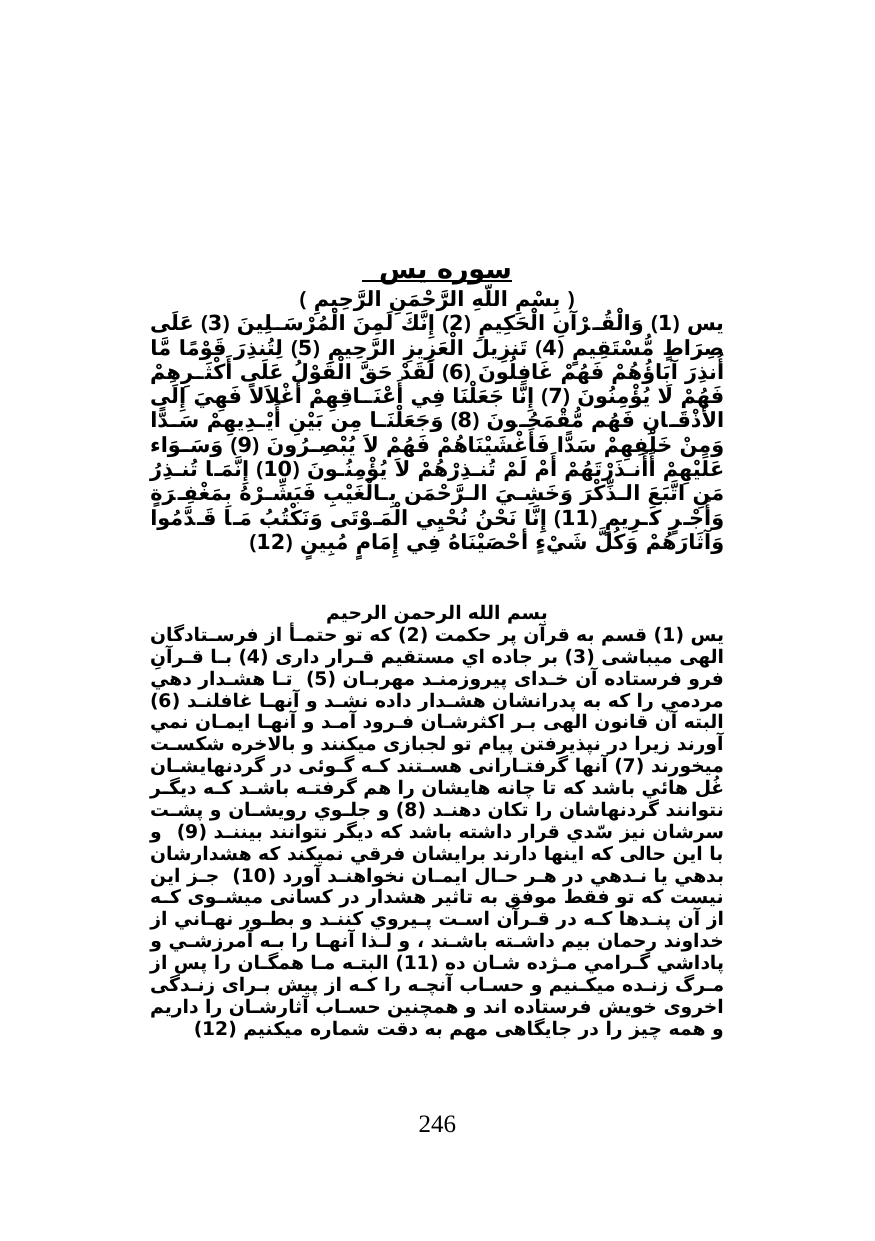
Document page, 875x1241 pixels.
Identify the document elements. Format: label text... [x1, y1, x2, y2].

text بسم الله الرحمن الرحيم [150, 602, 724, 624]
text ﴿ بِسْمِ اللّهِ الرَّحْمَنِ الرَّحِيمِ ﴾ [150, 287, 724, 311]
text يس ﴿1﴾ وَالْقُرْآنِ الْحَكِيمِ ﴿2﴾ إِنَّكَ لَمِنَ الْمُرْسَلِينَ ﴿3﴾ عَلَى صِرَاطٍ مُّسْتَقِيمٍ ﴿4﴾ تَنزِيلَ الْعَزِيزِ الرَّحِيمِ ﴿5﴾ لِتُنذِرَ قَوْمًا مَّا أُنذِرَ آبَاؤُهُمْ فَهُمْ غَافِلُونَ ﴿6﴾ لَقَدْ حَقَّ الْقَوْلُ عَلَى أَكْثَرِهِمْ فَهُمْ لَا يُؤْمِنُونَ ﴿7﴾ إِنَّا جَعَلْنَا فِي أَعْنَاقِهِمْ أَغْلاَلاً فَهِيَ إِلَى الأَذْقَانِ فَهُم مُّقْمَحُونَ ﴿8﴾ وَجَعَلْنَا مِن بَيْنِ أَيْدِيهِمْ سَدًّا وَمِنْ خَلْفِهِمْ سَدًّا فَأَغْشَيْنَاهُمْ فَهُمْ لاَ يُبْصِرُونَ ﴿9﴾ وَسَوَاء عَلَيْهِمْ أَأَنذَرْتَهُمْ أَمْ لَمْ تُنذِرْهُمْ لاَ يُؤْمِنُونَ ﴿10﴾ إِنَّمَا تُنذِرُ مَنِ اتَّبَعَ الذِّكْرَ وَخَشِيَ الرَّحْمَن بِالْغَيْبِ فَبَشِّرْهُ بِمَغْفِرَةٍ وَأَجْرٍ كَرِيمٍ ﴿11﴾ إِنَّا نَحْنُ نُحْيِي الْمَوْتَى وَنَكْتُبُ مَا قَدَّمُوا وَآثَارَهُمْ وَكُلَّ شَيْءٍ أحْصَيْنَاهُ فِي إِمَامٍ مُبِينٍ ﴿12﴾ [150, 311, 724, 554]
text يس (1) قسم به قرآن پر حکمت (2) که تو حتمأ از فرستادگان الهی میباشی (3) بر جاده اي مستقيم قرار داری (4) با قرآنِ فرو فرستاده آن خدای پيروزمند مهربان (5) تا هشدار دهي مردمي را که به پدرانشان هشدار داده نشد و آنها غافلند (6) البته آن قانون الهی بر اکثرشان فرود آمد و آنها ايمان نمي آورند زیرا در نپذیرفتن پیام تو لجبازی میکنند و بالاخره شکست میخورند (7) آنها گرفتارانی هستند که گوئی در گردنهايشان غُل هائي باشد که تا چانه هايشان را هم گرفته باشد که ديگر نتوانند گردنهاشان را تکان دهند (8) و جلوي رويشان و پشت سرشان نیز سّدي قرار داشته باشد که ديگر نتوانند بينند (9) و با این حالی که اینها دارند برايشان فرقي نميکند که هشدارشان بدهي يا ندهي در هر حال ايمان نخواهند آورد (10) جز اين نيست که تو فقط موفق به تاثیر هشدار در کسانی میشوی که از آن پندها که در قرآن است پيروي کنند و بطور نهاني از خداوند رحمان بيم داشته باشند ، و لذا آنها را به آمرزشي و پاداشي گرامي مژده شان ده (11) البته ما همگان را پس از مرگ زنده ميکنيم و حساب آنچه را که از پيش برای زندگی اخروی خویش فرستاده اند و همچنین حساب آثارشان را داریم و همه چيز را در جایگاهی مهم به دقت شماره میکنيم (12) [150, 624, 724, 1039]
text سوره يس [150, 253, 724, 285]
